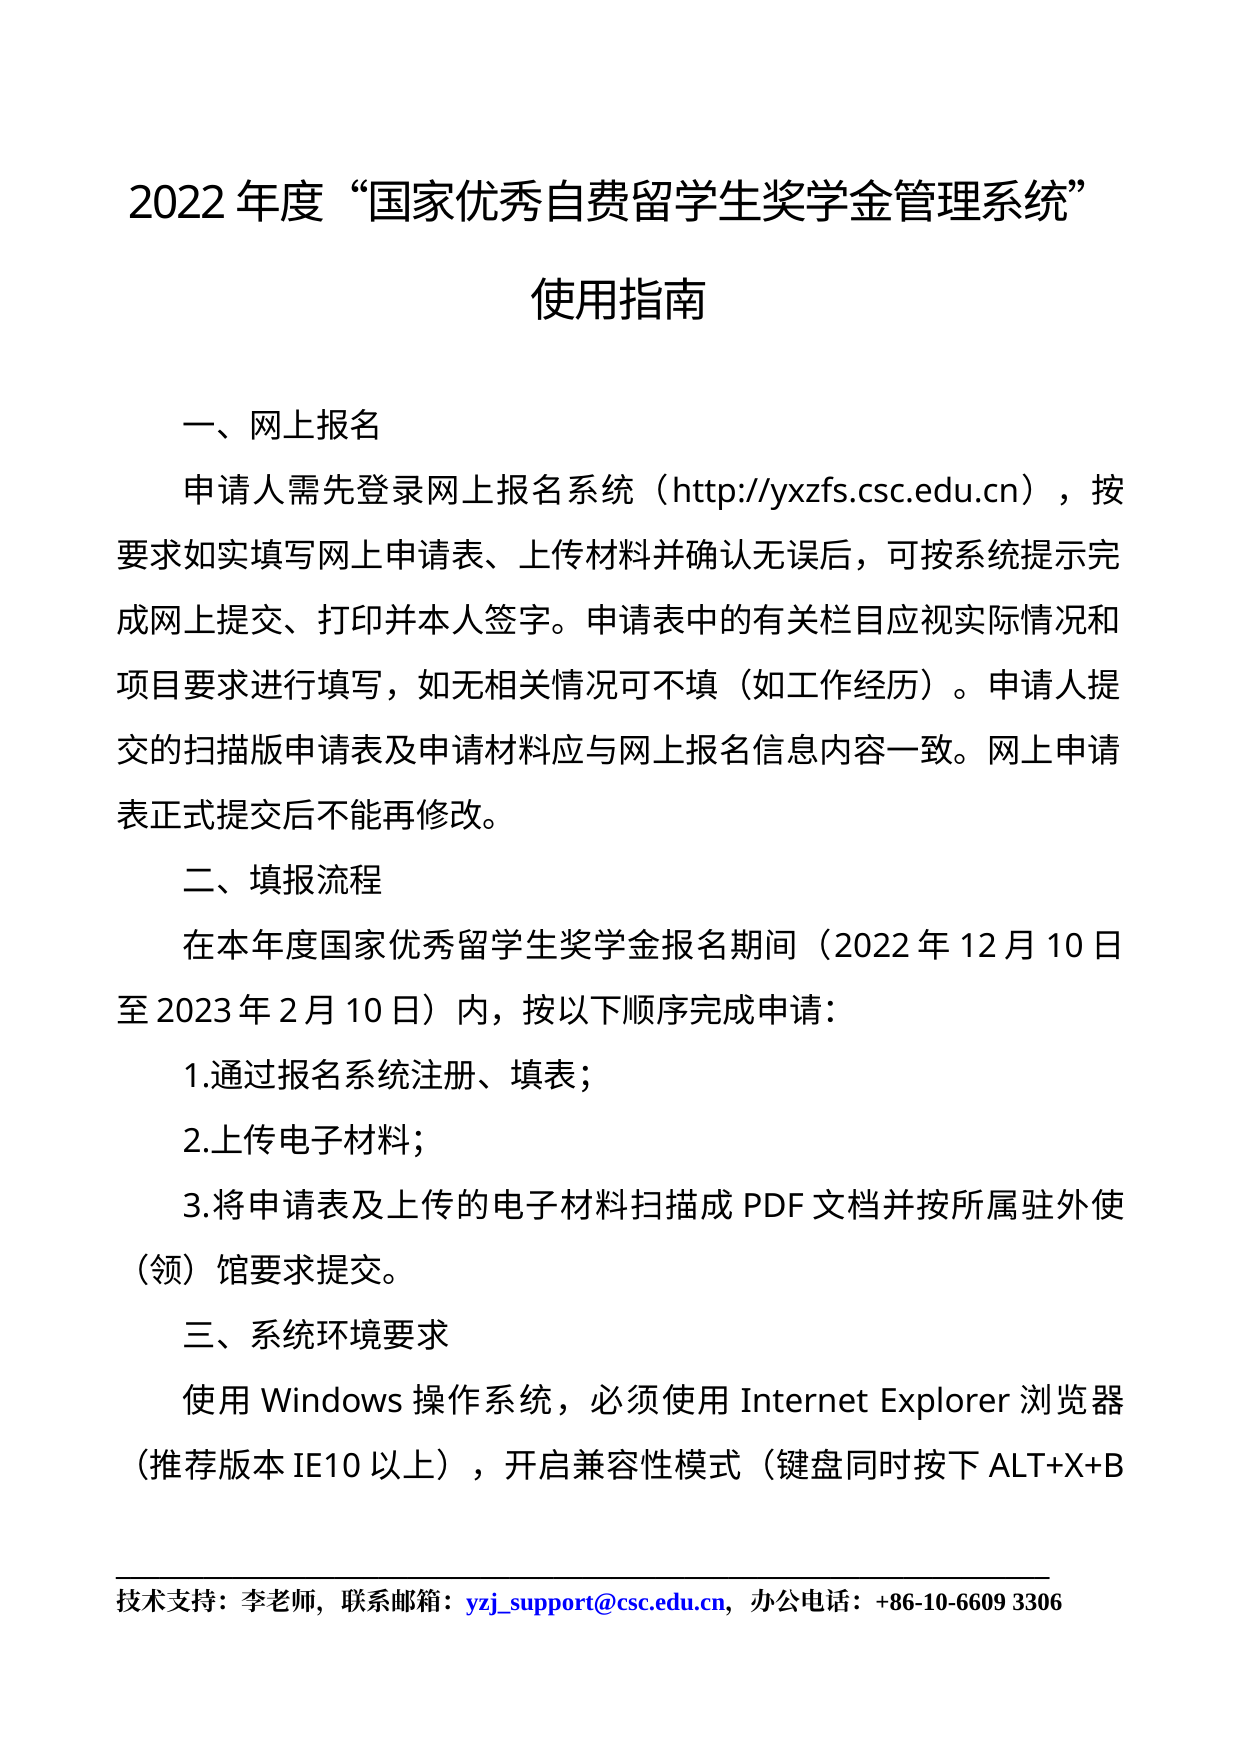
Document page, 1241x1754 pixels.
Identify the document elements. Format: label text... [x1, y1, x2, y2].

title 2022年度“国家优秀自费留学生奖学金管理系统”使用指南 [116, 150, 1124, 345]
text 申请人需先登录网上报名系统（http://yxzfs.csc.edu.cn），按要求如实填写网上申请表、上传材料并确认无误后，可按系统提示完成网上提交、打印并本人签字。申请表中的有关栏目应视实际情况和项目要求进行填写，如无相关情况可不填（如工作经历）。申请人提交的扫描版申请表及申请材料应与网上报名信息内容一致。网上申请表正式提交后不能再修改。 [116, 455, 1124, 845]
text 三、系统环境要求 [182, 1300, 1124, 1365]
text 一、网上报名 [182, 390, 1124, 455]
text 1.通过报名系统注册、填表； [116, 1040, 1124, 1105]
text 在本年度国家优秀留学生奖学金报名期间（2022年12月10日至2023年2月10日）内，按以下顺序完成申请： [116, 910, 1124, 1040]
text 二、填报流程 [182, 845, 1124, 910]
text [116, 1365, 1124, 1495]
text 2.上传电子材料； [116, 1105, 1124, 1170]
text 3.将申请表及上传的电子材料扫描成PDF文档并按所属驻外使（领）馆要求提交。 [116, 1170, 1124, 1300]
